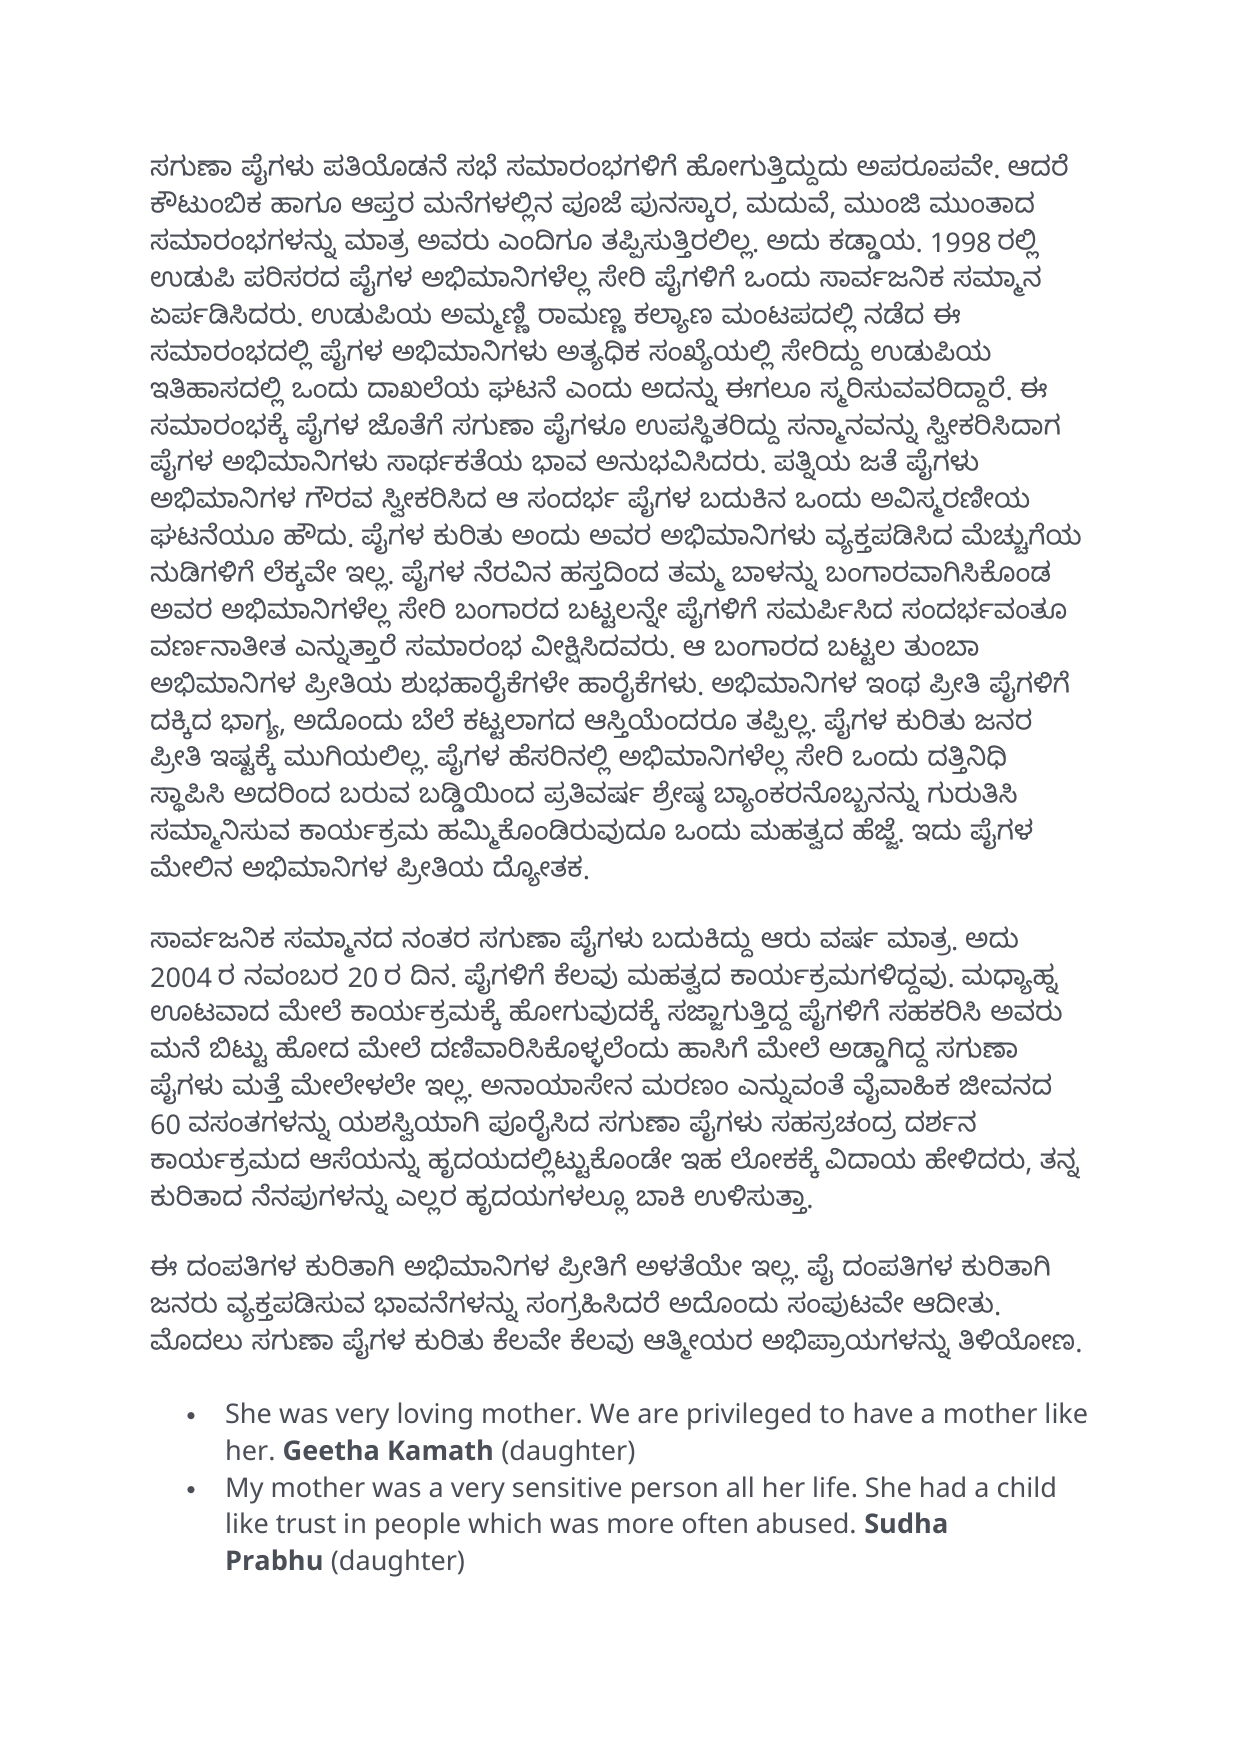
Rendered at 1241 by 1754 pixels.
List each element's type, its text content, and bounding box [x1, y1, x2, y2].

text ಸಾರ್ವಜನಿಕ ಸಮ್ಮಾನದ ನಂತರ ಸಗುಣಾ ಪೈಗಳು ಬದುಕಿದ್ದು ಆರು ವರ್ಷ ಮಾತ್ರ. ಅದು 2004ರ ನವಂಬರ 20ರ ದಿನ. ಪೈಗಳಿಗೆ ಕೆಲವು ಮಹತ್ವದ ಕಾರ್ಯಕ್ರಮಗಳಿದ್ದವು. ಮಧ್ಯಾಹ್ನ ಊಟವಾದ ಮೇಲೆ ಕಾರ್ಯಕ್ರಮಕ್ಕೆ ಹೋಗುವುದಕ್ಕೆ ಸಜ್ಜಾಗುತ್ತಿದ್ದ ಪೈಗಳಿಗೆ ಸಹಕರಿಸಿ ಅವರು ಮನೆ ಬಿಟ್ಟು ಹೋದ ಮೇಲೆ ದಣಿವಾರಿಸಿಕೊಳ್ಳಲೆಂದು ಹಾಸಿಗೆ ಮೇಲೆ ಅಡ್ಡಾಗಿದ್ದ ಸಗುಣಾ ಪೈಗಳು ಮತ್ತೆ ಮೇಲೇಳಲೇ ಇಲ್ಲ. ಅನಾಯಾಸೇನ ಮರಣಂ ಎನ್ನುವಂತೆ ವೈವಾಹಿಕ ಜೀವನದ 60 ವಸಂತಗಳನ್ನು ಯಶಸ್ವಿಯಾಗಿ ಪೂರೈಸಿದ ಸಗುಣಾ ಪೈಗಳು ಸಹಸ್ರಚಂದ್ರ ದರ್ಶನ ಕಾರ್ಯಕ್ರಮದ ಆಸೆಯನ್ನು ಹೃದಯದಲ್ಲಿಟ್ಟುಕೊಂಡೇ ಇಹ ಲೋಕಕ್ಕೆ ವಿದಾಯ ಹೇಳಿದರು, ತನ್ನ ಕುರಿತಾದ ನೆನಪುಗಳನ್ನು ಎಲ್ಲರ ಹೃದಯಗಳಲ್ಲೂ ಬಾಕಿ ಉಳಿಸುತ್ತಾ. [150, 921, 1090, 1216]
text ಈ ದಂಪತಿಗಳ ಕುರಿತಾಗಿ ಅಭಿಮಾನಿಗಳ ಪ್ರೀತಿಗೆ ಅಳತೆಯೇ ಇಲ್ಲ. ಪೈ ದಂಪತಿಗಳ ಕುರಿತಾಗಿ ಜನರು ವ್ಯಕ್ತಪಡಿಸುವ ಭಾವನೆಗಳನ್ನು ಸಂಗ್ರಹಿಸಿದರೆ ಅದೊಂದು ಸಂಪುಟವೇ ಆದೀತು. ಮೊದಲು ಸಗುಣಾ ಪೈಗಳ ಕುರಿತು ಕೆಲವೇ ಕೆಲವು ಆತ್ಮೀಯರ ಅಭಿಪ್ರಾಯಗಳನ್ನು ತಿಳಿಯೋಣ. [150, 1250, 1090, 1361]
list My mother was a very sensitive person all her life. She had a child like trust in people which was more often abused. Sudha Prabhu (daughter) [187, 1468, 1090, 1579]
list She was very loving mother. We are privileged to have a mother like her. Geetha Kamath (daughter) [187, 1394, 1090, 1468]
text ಸಗುಣಾ ಪೈಗಳು ಪತಿಯೊಡನೆ ಸಭೆ ಸಮಾರಂಭಗಳಿಗೆ ಹೋಗುತ್ತಿದ್ದುದು ಅಪರೂಪವೇ. ಆದರೆ ಕೌಟುಂಬಿಕ ಹಾಗೂ ಆಪ್ತರ ಮನೆಗಳಲ್ಲಿನ ಪೂಜೆ ಪುನಸ್ಕಾರ, ಮದುವೆ, ಮುಂಜಿ ಮುಂತಾದ ಸಮಾರಂಭಗಳನ್ನು ಮಾತ್ರ ಅವರು ಎಂದಿಗೂ ತಪ್ಪಿಸುತ್ತಿರಲಿಲ್ಲ. ಅದು ಕಡ್ಡಾಯ. 1998ರಲ್ಲಿ ಉಡುಪಿ ಪರಿಸರದ ಪೈಗಳ ಅಭಿಮಾನಿಗಳೆಲ್ಲ ಸೇರಿ ಪೈಗಳಿಗೆ ಒಂದು ಸಾರ್ವಜನಿಕ ಸಮ್ಮಾನ ಏರ್ಪಡಿಸಿದರು. ಉಡುಪಿಯ ಅಮ್ಮಣ್ಣಿ ರಾಮಣ್ಣ ಕಲ್ಯಾಣ ಮಂಟಪದಲ್ಲಿ ನಡೆದ ಈ ಸಮಾರಂಭದಲ್ಲಿ ಪೈಗಳ ಅಭಿಮಾನಿಗಳು ಅತ್ಯಧಿಕ ಸಂಖ್ಯೆಯಲ್ಲಿ ಸೇರಿದ್ದು ಉಡುಪಿಯ ಇತಿಹಾಸದಲ್ಲಿ ಒಂದು ದಾಖಲೆಯ ಘಟನೆ ಎಂದು ಅದನ್ನು ಈಗಲೂ ಸ್ಮರಿಸುವವರಿದ್ದಾರೆ. ಈ ಸಮಾರಂಭಕ್ಕೆ ಪೈಗಳ ಜೊತೆಗೆ ಸಗುಣಾ ಪೈಗಳೂ ಉಪಸ್ಥಿತರಿದ್ದು ಸನ್ಮಾನವನ್ನು ಸ್ವೀಕರಿಸಿದಾಗ ಪೈಗಳ ಅಭಿಮಾನಿಗಳು ಸಾರ್ಥಕತೆಯ ಭಾವ ಅನುಭವಿಸಿದರು. ಪತ್ನಿಯ ಜತೆ ಪೈಗಳು ಅಭಿಮಾನಿಗಳ ಗೌರವ ಸ್ವೀಕರಿಸಿದ ಆ ಸಂದರ್ಭ ಪೈಗಳ ಬದುಕಿನ ಒಂದು ಅವಿಸ್ಮರಣೀಯ ಘಟನೆಯೂ ಹೌದು. ಪೈಗಳ ಕುರಿತು ಅಂದು ಅವರ ಅಭಿಮಾನಿಗಳು ವ್ಯಕ್ತಪಡಿಸಿದ ಮೆಚ್ಚುಗೆಯ ನುಡಿಗಳಿಗೆ ಲೆಕ್ಕವೇ ಇಲ್ಲ. ಪೈಗಳ ನೆರವಿನ ಹಸ್ತದಿಂದ ತಮ್ಮ ಬಾಳನ್ನು ಬಂಗಾರವಾಗಿಸಿಕೊಂಡ ಅವರ ಅಭಿಮಾನಿಗಳೆಲ್ಲ ಸೇರಿ ಬಂಗಾರದ ಬಟ್ಟಲನ್ನೇ ಪೈಗಳಿಗೆ ಸಮರ್ಪಿಸಿದ ಸಂದರ್ಭವಂತೂ ವರ್ಣನಾತೀತ ಎನ್ನುತ್ತಾರೆ ಸಮಾರಂಭ ವೀಕ್ಷಿಸಿದವರು. ಆ ಬಂಗಾರದ ಬಟ್ಟಲ ತುಂಬಾ ಅಭಿಮಾನಿಗಳ ಪ್ರೀತಿಯ ಶುಭಹಾರೈಕೆಗಳೇ ಹಾರೈಕೆಗಳು. ಅಭಿಮಾನಿಗಳ ಇಂಥ ಪ್ರೀತಿ ಪೈಗಳಿಗೆ ದಕ್ಕಿದ ಭಾಗ್ಯ, ಅದೊಂದು ಬೆಲೆ ಕಟ್ಟಲಾಗದ ಆಸ್ತಿಯೆಂದರೂ ತಪ್ಪಿಲ್ಲ. ಪೈಗಳ ಕುರಿತು ಜನರ ಪ್ರೀತಿ ಇಷ್ಟಕ್ಕೆ ಮುಗಿಯಲಿಲ್ಲ. ಪೈಗಳ ಹೆಸರಿನಲ್ಲಿ ಅಭಿಮಾನಿಗಳೆಲ್ಲ ಸೇರಿ ಒಂದು ದತ್ತಿನಿಧಿ ಸ್ಥಾಪಿಸಿ ಅದರಿಂದ ಬರುವ ಬಡ್ಡಿಯಿಂದ ಪ್ರತಿವರ್ಷ ಶ್ರೇಷ್ಠ ಬ್ಯಾಂಕರನೊಬ್ಬನನ್ನು ಗುರುತಿಸಿ ಸಮ್ಮಾನಿಸುವ ಕಾರ್ಯಕ್ರಮ ಹಮ್ಮಿಕೊಂಡಿರುವುದೂ ಒಂದು ಮಹತ್ವದ ಹೆಜ್ಜೆ. ಇದು ಪೈಗಳ ಮೇಲಿನ ಅಭಿಮಾನಿಗಳ ಪ್ರೀತಿಯ ದ್ಯೋತಕ. [150, 150, 1090, 887]
